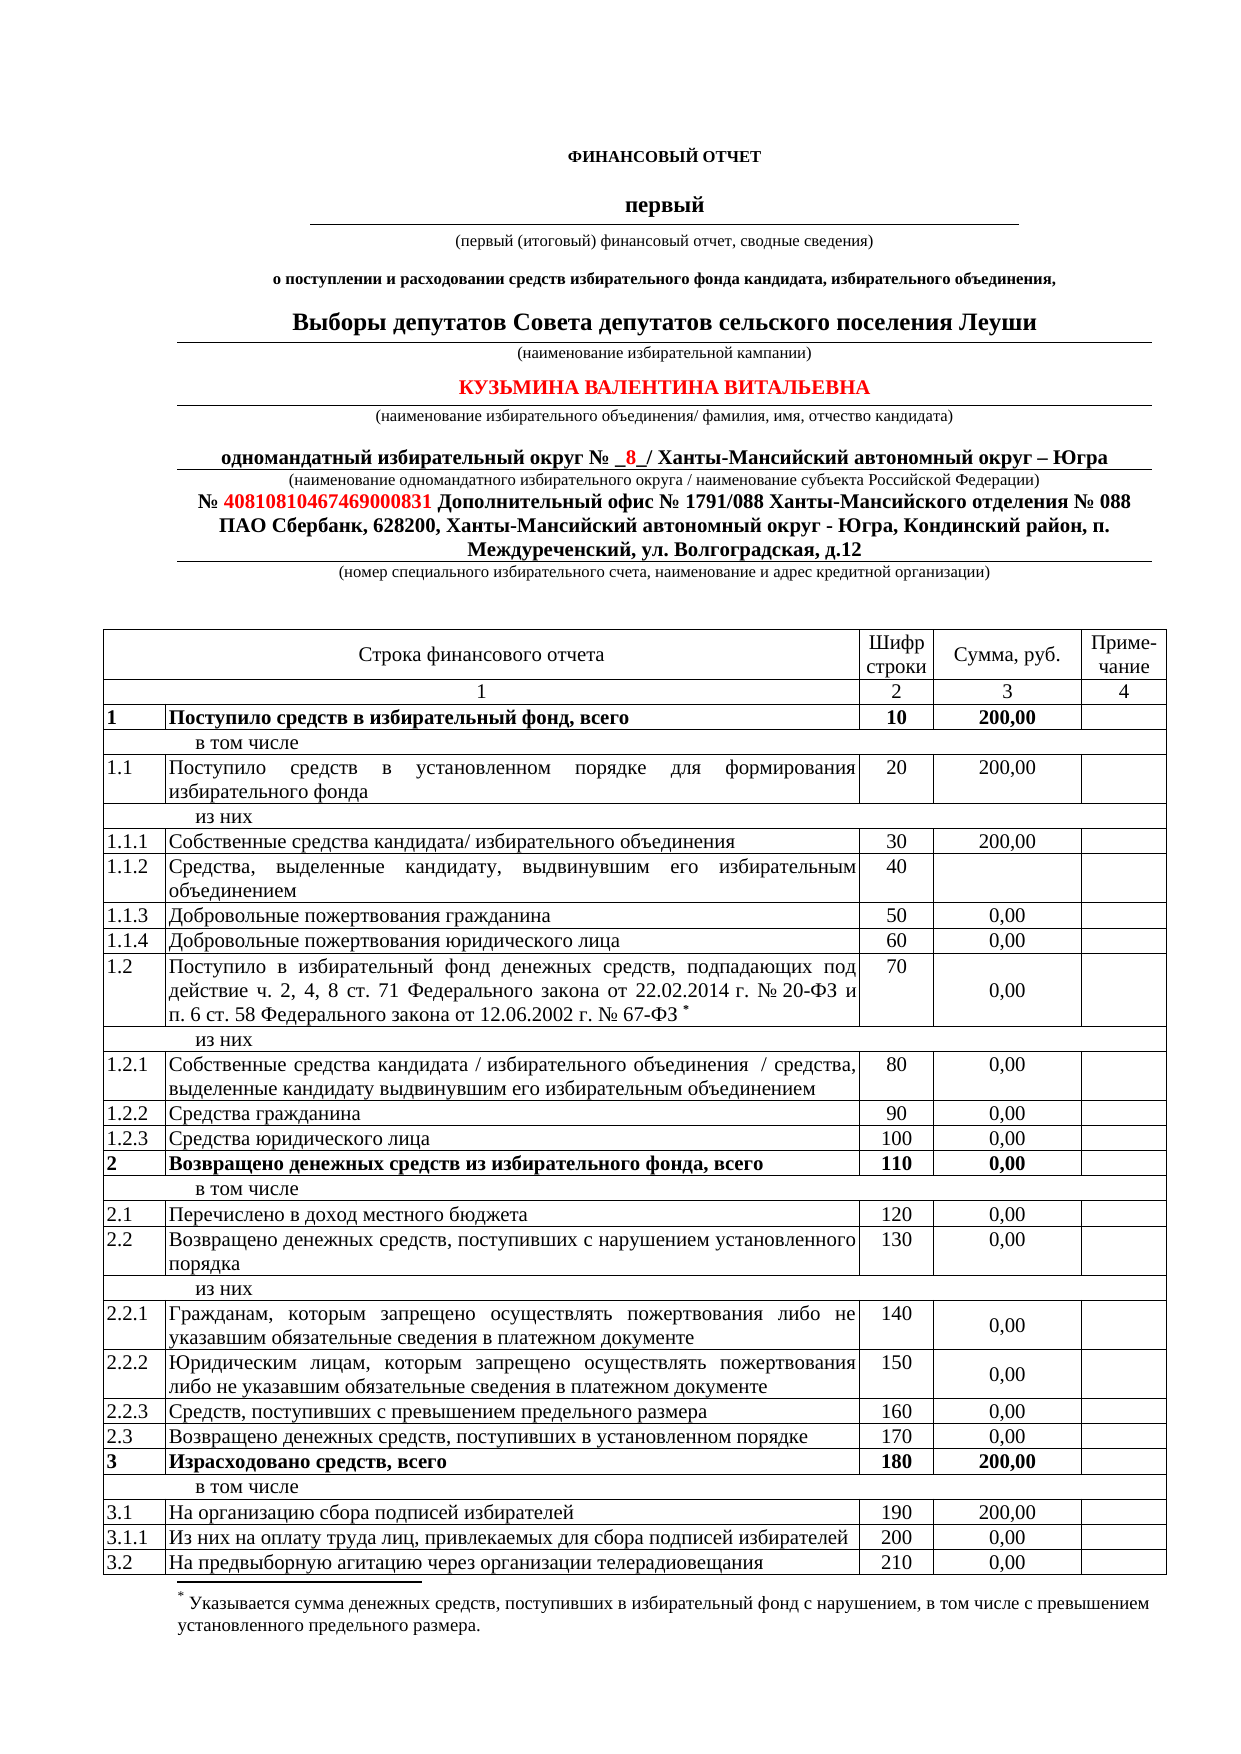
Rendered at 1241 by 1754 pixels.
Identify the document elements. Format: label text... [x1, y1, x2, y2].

table_cell 200,00 [934, 705, 1081, 729]
table_cell 2.2.1 [104, 1301, 165, 1349]
table_cell 130 [860, 1227, 933, 1275]
table_cell (первый (итоговый) финансовый отчет, сводные сведения) [310, 225, 1019, 250]
table_cell 1.1.1 [104, 829, 165, 853]
table_cell 1 [104, 680, 859, 703]
table_cell 1.1.4 [104, 929, 165, 952]
table_cell [1082, 705, 1166, 729]
table_cell 0,00 [934, 1525, 1081, 1549]
table_cell Собственные средства кандидата/ избирательного объединения [166, 829, 859, 853]
table_cell 0,00 [934, 1052, 1081, 1100]
table_cell [1082, 1449, 1166, 1473]
table_header Строка финансового отчета [104, 630, 859, 678]
table_cell 200 [860, 1525, 933, 1549]
table_header [174, 307, 1155, 601]
table_cell 2.2 [104, 1227, 165, 1275]
table_cell 1.2.2 [104, 1101, 165, 1125]
table_cell [1082, 854, 1166, 902]
table_cell 0,00 [934, 1301, 1081, 1349]
table_cell Юридическим лицам, которым запрещено осуществлять пожертвования либо не указавшим обязательные сведения в платежном документе [166, 1350, 859, 1398]
table_cell 90 [860, 1101, 933, 1125]
table_cell Возвращено денежных средств из избирательного фонда, всего [166, 1151, 859, 1175]
table_cell 210 [860, 1550, 933, 1574]
table_cell 0,00 [934, 954, 1081, 1026]
table_cell [1082, 903, 1166, 927]
table_cell [1082, 1301, 1166, 1349]
table_cell Средства гражданина [166, 1101, 859, 1125]
table_cell 1.2.3 [104, 1126, 165, 1150]
table_cell Средства, выделенные кандидату, выдвинувшим его избирательным объединением [166, 854, 859, 902]
table_cell Поступило средств в установленном порядке для формирования избирательного фонда [166, 755, 859, 803]
table_cell [1082, 1399, 1166, 1423]
table_cell Поступило в избирательный фонд денежных средств, подпадающих под действие ч. 2, 4, 8 ст. 71 Федерального закона от 22.02.2014 г. № 20-ФЗ и п. 6 ст. 58 Федерального закона от 12.06.2002 г. № 67-ФЗ * [166, 954, 859, 1026]
table_cell 2 [860, 680, 933, 703]
table_cell [1082, 1525, 1166, 1549]
table_cell 150 [860, 1350, 933, 1398]
table_cell 190 [860, 1500, 933, 1524]
table_cell [1082, 829, 1166, 853]
table_cell Возвращено денежных средств, поступивших с нарушением установленного порядка [166, 1227, 859, 1275]
table_cell Собственные средства кандидата / избирательного объединения / средства, выделенные кандидату выдвинувшим его избирательным объединением [166, 1052, 859, 1100]
table_cell 0,00 [934, 1399, 1081, 1423]
table_cell 2.1 [104, 1201, 165, 1226]
table_cell 0,00 [934, 1151, 1081, 1175]
table_cell 2.2.3 [104, 1399, 165, 1423]
table_cell [1082, 1126, 1166, 1150]
table_cell 1.1.2 [104, 854, 165, 902]
table_cell [1082, 1350, 1166, 1398]
table_cell 2.2.2 [104, 1350, 165, 1398]
table_cell Добровольные пожертвования юридического лица [166, 929, 859, 952]
table_cell 1.2.1 [104, 1052, 165, 1100]
table_cell 170 [860, 1424, 933, 1448]
table_cell 0,00 [934, 1550, 1081, 1574]
table_cell Из них на оплату труда лиц, привлекаемых для сбора подписей избирателей [166, 1525, 859, 1549]
table_cell [1082, 1424, 1166, 1448]
table_cell 10 [860, 705, 933, 729]
table_cell 20 [860, 755, 933, 803]
table_cell Израсходовано средств, всего [166, 1449, 859, 1473]
table_cell Перечислено в доход местного бюджета [166, 1201, 859, 1226]
table_cell [1082, 1227, 1166, 1275]
table_cell 200,00 [934, 829, 1081, 853]
table_cell 0,00 [934, 1126, 1081, 1150]
table_cell 120 [860, 1201, 933, 1226]
table_cell 200,00 [934, 1449, 1081, 1473]
table_cell Средства юридического лица [166, 1126, 859, 1150]
table_cell 4 [1082, 680, 1166, 703]
table_cell [1082, 1101, 1166, 1125]
table_cell 160 [860, 1399, 933, 1423]
table_cell из них [104, 804, 1166, 828]
table_cell в том числе [104, 730, 1166, 754]
table_header Сумма, руб. [934, 630, 1081, 678]
table_cell 80 [860, 1052, 933, 1100]
table_cell 3 [934, 680, 1081, 703]
table_cell 40 [860, 854, 933, 902]
table_cell 1.1.3 [104, 903, 165, 927]
table_cell 3.1.1 [104, 1525, 165, 1549]
table_cell 30 [860, 829, 933, 853]
table_cell 3.1 [104, 1500, 165, 1524]
table_cell [1082, 1500, 1166, 1524]
table_cell 0,00 [934, 1227, 1081, 1275]
table_cell 3.2 [104, 1550, 165, 1574]
table_cell 110 [860, 1151, 933, 1175]
table_header Шифр строки [860, 630, 933, 678]
table_cell 0,00 [934, 1350, 1081, 1398]
table_cell 0,00 [934, 1424, 1081, 1448]
table_cell 0,00 [934, 1101, 1081, 1125]
table_cell [1082, 929, 1166, 952]
table_cell 1 [104, 705, 165, 729]
table_cell На предвыборную агитацию через организации телерадиовещания [166, 1550, 859, 1574]
table_cell 0,00 [934, 1201, 1081, 1226]
table_cell 2.3 [104, 1424, 165, 1448]
table_cell Добровольные пожертвования гражданина [166, 903, 859, 927]
table_cell 100 [860, 1126, 933, 1150]
table_cell 3 [104, 1449, 165, 1473]
text о поступлении и расходовании средств избирательного фонда кандидата, избирательного объединения, [177, 269, 1152, 288]
table_cell [1082, 1052, 1166, 1100]
table_cell из них [104, 1276, 1166, 1300]
table_cell 0,00 [934, 903, 1081, 927]
table_cell [1082, 954, 1166, 1026]
table_cell из них [104, 1027, 1166, 1051]
table_cell Поступило средств в избирательный фонд, всего [166, 705, 859, 729]
table_cell 50 [860, 903, 933, 927]
table_cell Возвращено денежных средств, поступивших в установленном порядке [166, 1424, 859, 1448]
table_header ФИНАНСОВЫЙ ОТЧЕТ первый [310, 147, 1019, 224]
table_cell 1.2 [104, 954, 165, 1026]
table_cell [1082, 1151, 1166, 1175]
table_cell 2 [104, 1151, 165, 1175]
table_cell [1082, 1550, 1166, 1574]
table_cell 0,00 [934, 929, 1081, 952]
table_cell в том числе [104, 1176, 1166, 1200]
table_cell 180 [860, 1449, 933, 1473]
table_cell Гражданам, которым запрещено осуществлять пожертвования либо не указавшим обязательные сведения в платежном документе [166, 1301, 859, 1349]
table_cell [934, 854, 1081, 902]
table_header Примечание [1082, 630, 1166, 678]
table_cell 200,00 [934, 755, 1081, 803]
table_cell На организацию сбора подписей избирателей [166, 1500, 859, 1524]
table_cell 200,00 [934, 1500, 1081, 1524]
table_cell 70 [860, 954, 933, 1026]
table_cell Средств, поступивших с превышением предельного размера [166, 1399, 859, 1423]
table_cell [1082, 755, 1166, 803]
table_cell 1.1 [104, 755, 165, 803]
table_cell в том числе [104, 1475, 1166, 1498]
table_cell 60 [860, 929, 933, 952]
table_cell [1082, 1201, 1166, 1226]
table_cell 140 [860, 1301, 933, 1349]
